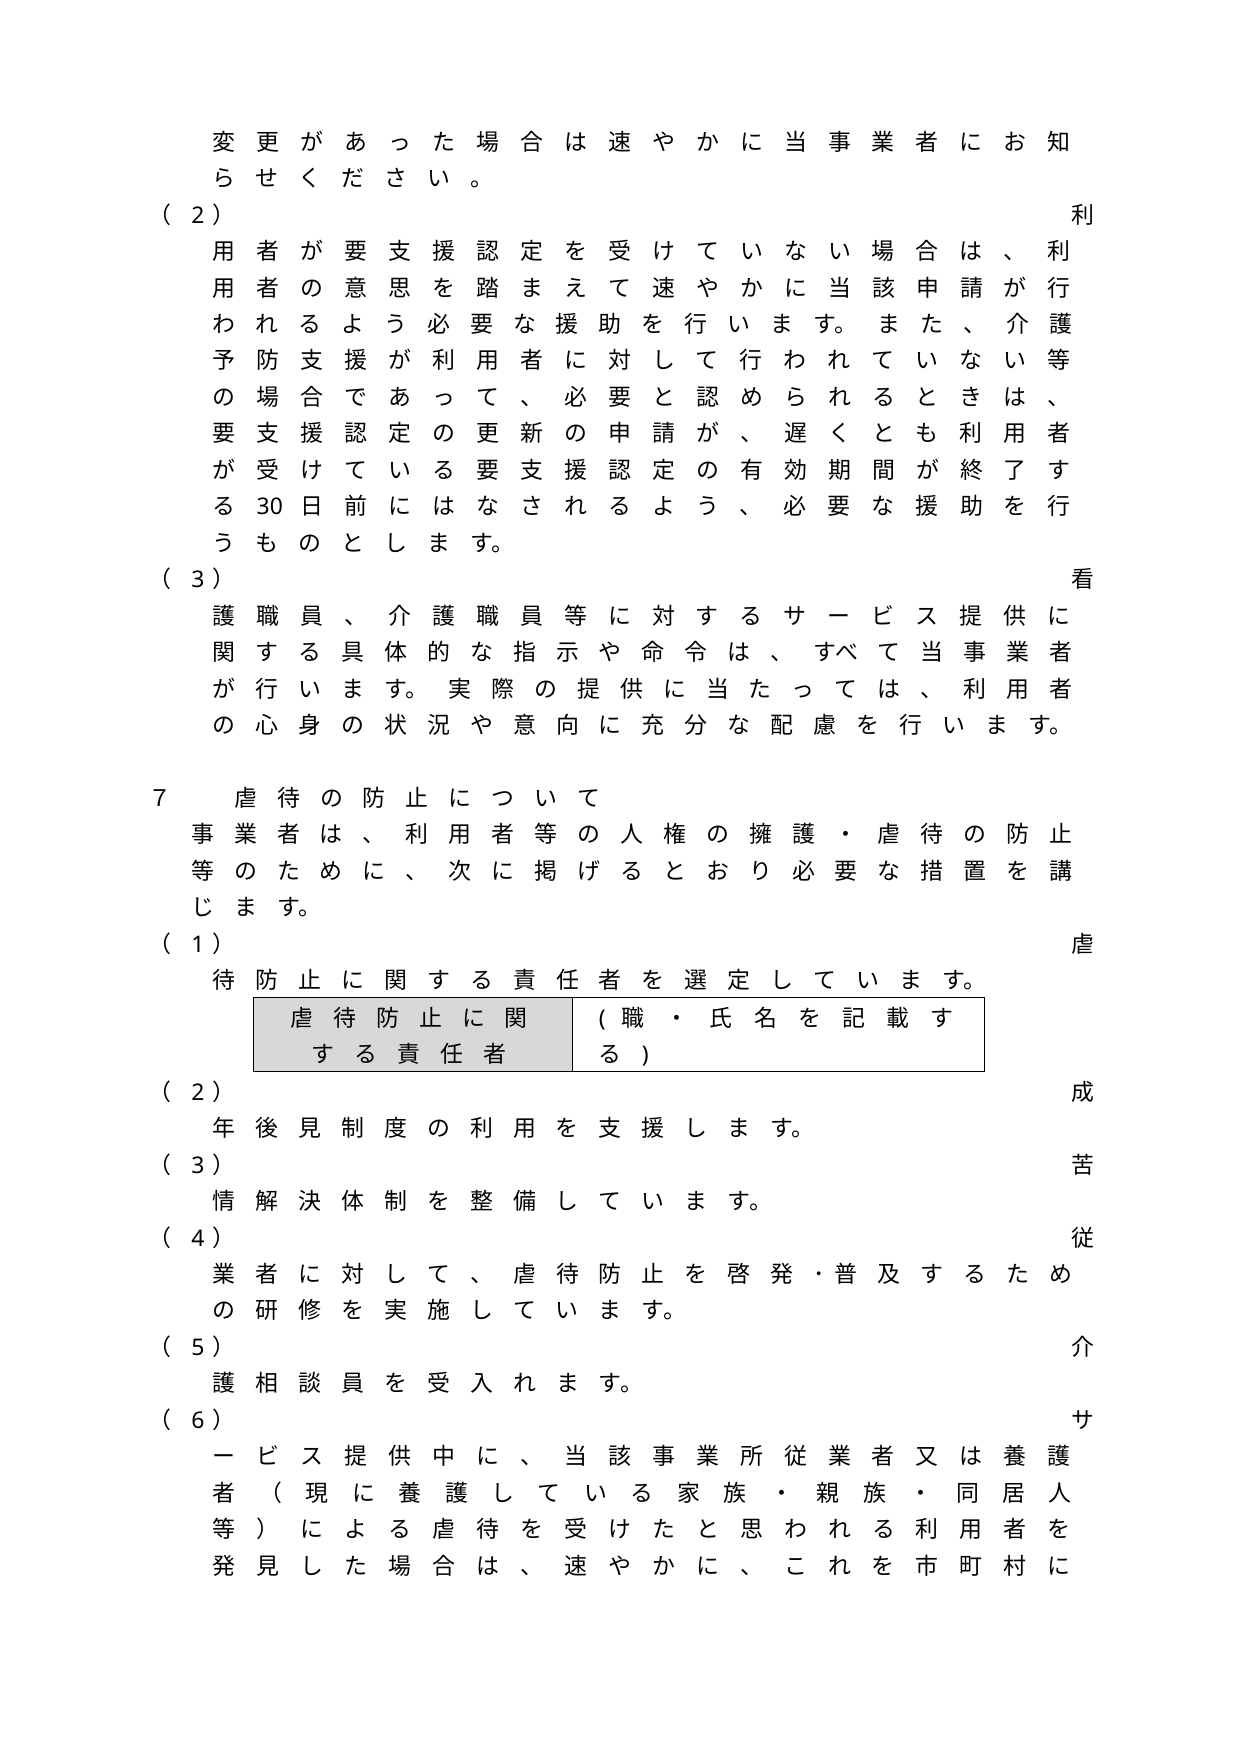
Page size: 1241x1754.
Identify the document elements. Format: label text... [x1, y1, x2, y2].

list 成年後見制度の利用を支援します。 [148, 1072, 1092, 1145]
text 事業者は、利用者等の人権の擁護・虐待の防止等のために、次に掲げるとおり必要な措置を講じます。 [191, 815, 1092, 924]
table_header 虐待防止に関する責任者 [254, 998, 572, 1071]
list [148, 122, 1092, 195]
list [148, 1400, 1092, 1582]
list 利用者が要支援認定を受けていない場合は、利用者の意思を踏まえて速やかに当該申請が行われるよう必要な援助を行います。また、介護予防支援が利用者に対して行われていない等の場合であって、必要と認められるときは、要支援認定の更新の申請が、遅くとも利用者が受けている要支援認定の有効期間が終了する30日前にはなされるよう、必要な援助を行うものとします。 [148, 195, 1092, 559]
list 虐待防止に関する責任者を選定しています。 [148, 924, 1092, 997]
list 介護相談員を受入れます。 [148, 1327, 1092, 1400]
list 従業者に対して、虐待防止を啓発･普及するための研修を実施しています。 [148, 1218, 1092, 1327]
text ７ 虐待の防止について [148, 778, 1092, 815]
list 看護職員、介護職員等に対するサービス提供に関する具体的な指示や命令は、すべて当事業者が行います。実際の提供に当たっては、利用者の心身の状況や意向に充分な配慮を行います。 [148, 559, 1092, 742]
table_header (職・氏名を記載する) [573, 998, 984, 1071]
list 苦情解決体制を整備しています。 [148, 1145, 1092, 1218]
